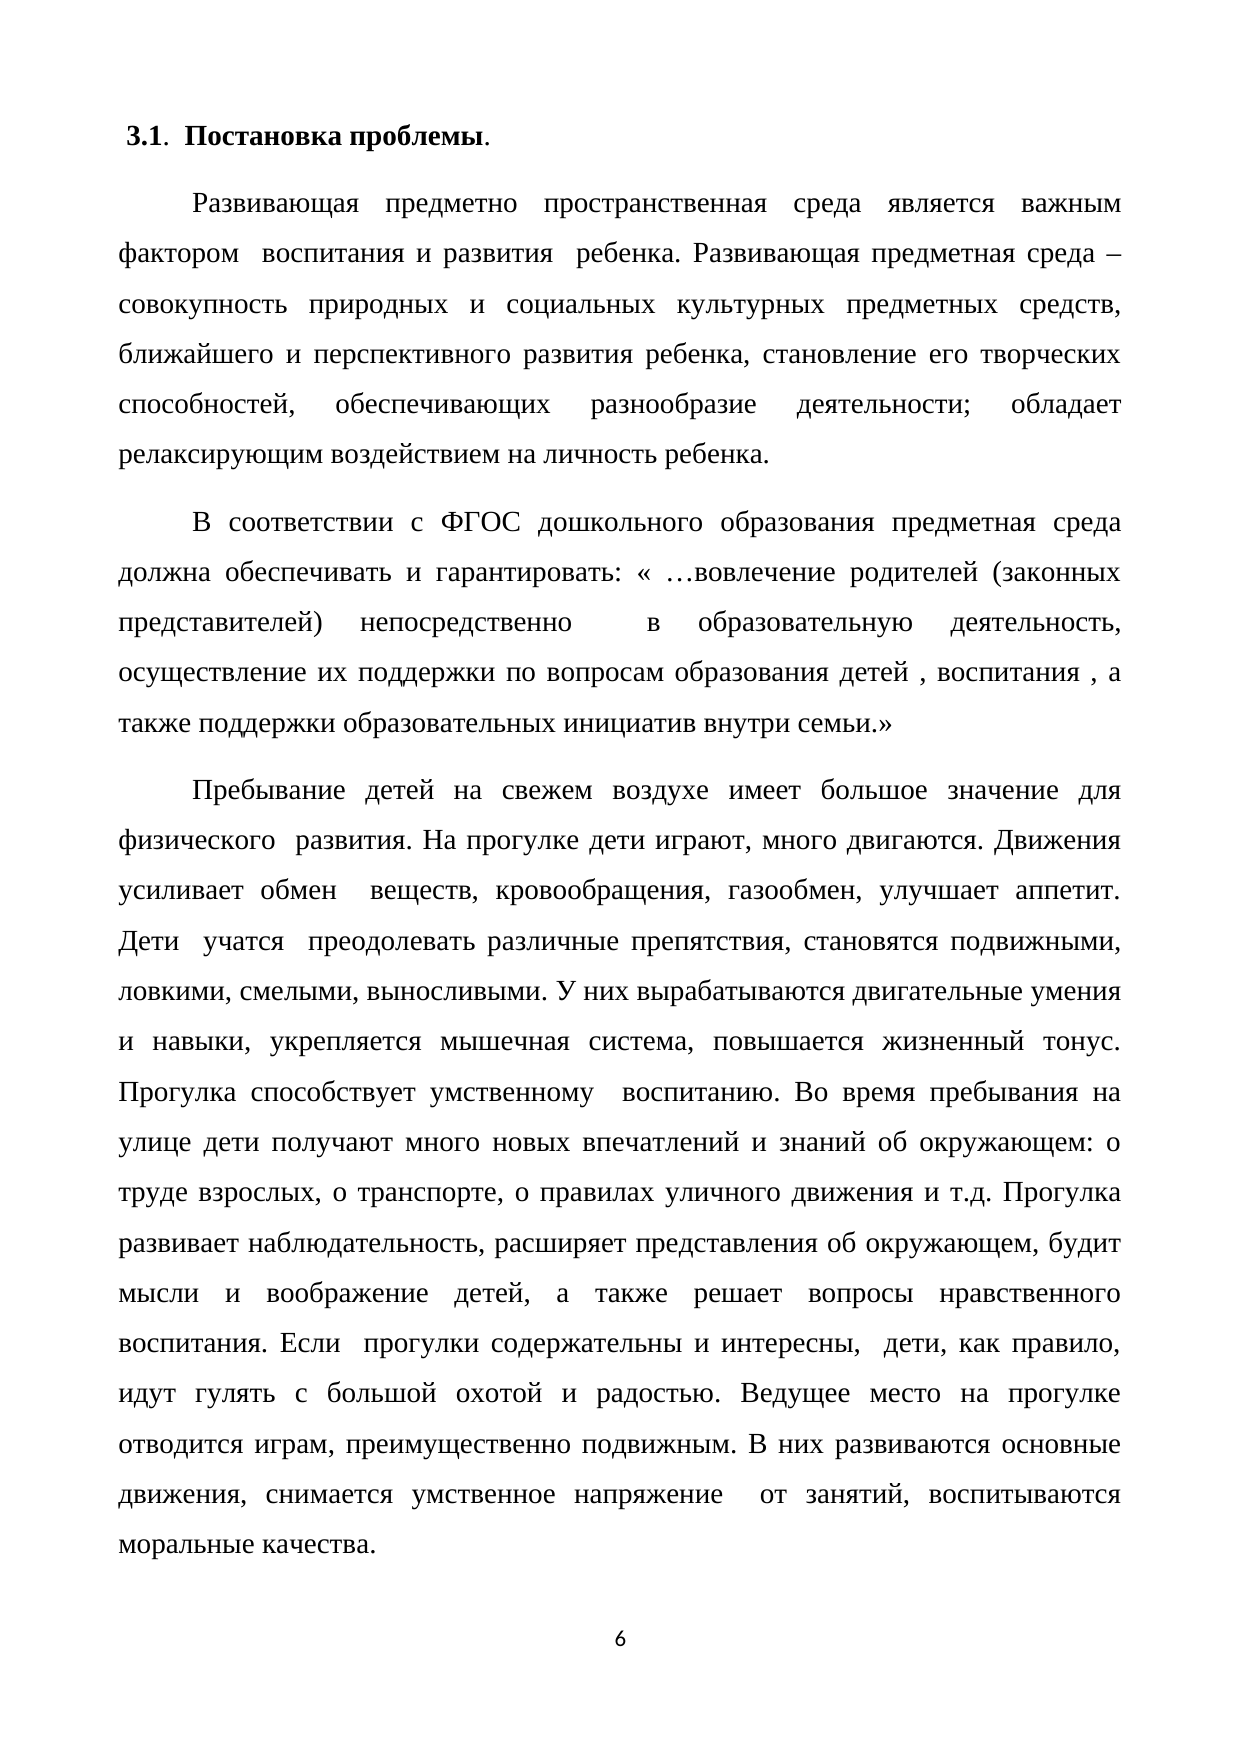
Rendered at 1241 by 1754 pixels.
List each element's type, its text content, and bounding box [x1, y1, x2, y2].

text Пребывание детей на свежем воздухе имеет большое значение для физического развития. На прогулке дети играют, много двигаются. Движения усиливает обмен веществ, кровообращения, газообмен, улучшает аппетит. Дети учатся преодолевать различные препятствия, становятся подвижными, ловкими, смелыми, выносливыми. У них вырабатываются двигательные умения и навыки, укрепляется мышечная система, повышается жизненный тонус. Прогулка способствует умственному воспитанию. Во время пребывания на улице дети получают много новых впечатлений и знаний об окружающем: о труде взрослых, о транспорте, о правилах уличного движения и т.д. Прогулка развивает наблюдательность, расширяет представления об окружающем, будит мысли и воображение детей, а также решает вопросы нравственного воспитания. Если прогулки содержательны и интересны, дети, как правило, идут гулять с большой охотой и радостью. Ведущее место на прогулке отводится играм, преимущественно подвижным. В них развиваются основные движения, снимается умственное напряжение от занятий, воспитываются моральные качества. [118, 772, 1122, 1560]
text В соответствии с ФГОС дошкольного образования предметная среда должна обеспечивать и гарантировать: « …вовлечение родителей (законных представителей) непосредственно в образовательную деятельность, осуществление их поддержки по вопросам образования детей , воспитания , а также поддержки образовательных инициатив внутри семьи.» [118, 504, 1122, 738]
text Развивающая предметно пространственная среда является важным фактором воспитания и развития ребенка. Развивающая предметная среда – совокупность природных и социальных культурных предметных средств, ближайшего и перспективного развития ребенка, становление его творческих способностей, обеспечивающих разнообразие деятельности; обладает релаксирующим воздействием на личность ребенка. [118, 185, 1122, 470]
text 3.1. Постановка проблемы. [126, 118, 1122, 152]
